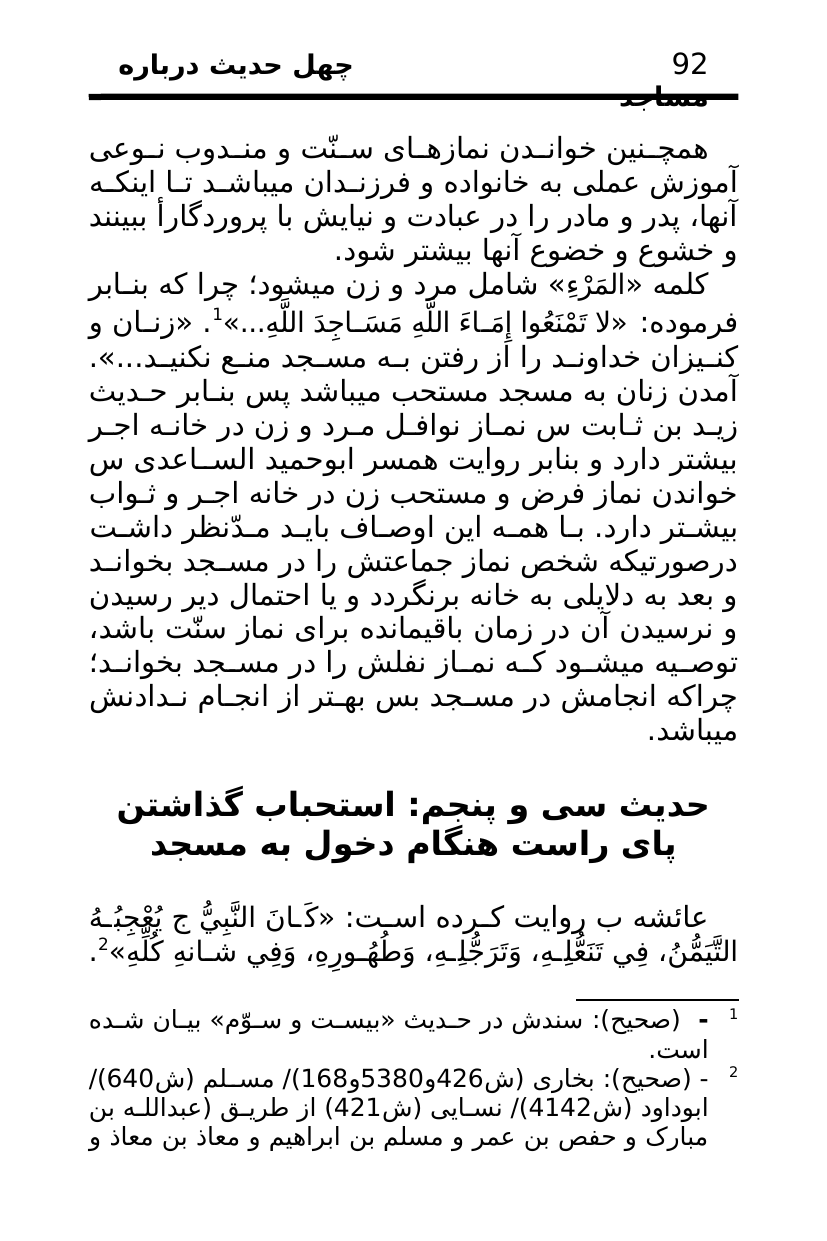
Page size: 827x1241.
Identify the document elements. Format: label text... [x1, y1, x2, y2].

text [89, 900, 738, 968]
text کلمه «المَرْءِ» شامل مرد و زن میشود؛ چرا که بنابر فرموده: «لا تَمْنَعُوا إِمَاءَ اللَّهِ مَسَاجِدَ اللَّهِ...». «زنان و کنیزان خداوند را از رفتن به مسجد منع نکنید...». آمدن زنان به مسجد مستحب میباشد پس بنابر حدیث زید بن ثابت س نماز نوافل مرد و زن در خانه اجر بیشتر دارد و بنابر روایت همسر ابوحمید الساعدی س خواندن نماز فرض و مستحب زن در خانه اجر و ثواب بیشتر دارد. با همه این اوصاف باید مدّنظر داشت درصورتیکه شخص نماز جماعتش را در مسجد بخواند و بعد به دلایلی به خانه برنگردد و یا احتمال دیر رسیدن و نرسیدن آن در زمان باقیمانده برای نماز سنّت باشد، توصیه میشود که نماز نفلش را در مسجد بخواند؛ چراکه انجامش در مسجد بس بهتر از انجام ندادنش میباشد. [89, 267, 738, 748]
text حديث سی و پنجم: استحباب گذاشتن پای راست هنگام دخول به مسجد [89, 785, 738, 863]
text همچنین خواندن نمازهای سنّت و مندوب نوعی آموزش عملی به خانواده و فرزندان میباشد تا اینکه آنها، پدر و مادر را در عبادت و نیایش با پروردگارأ ببینند و خشوع و خضوع آنها بیشتر شود. [89, 132, 738, 267]
